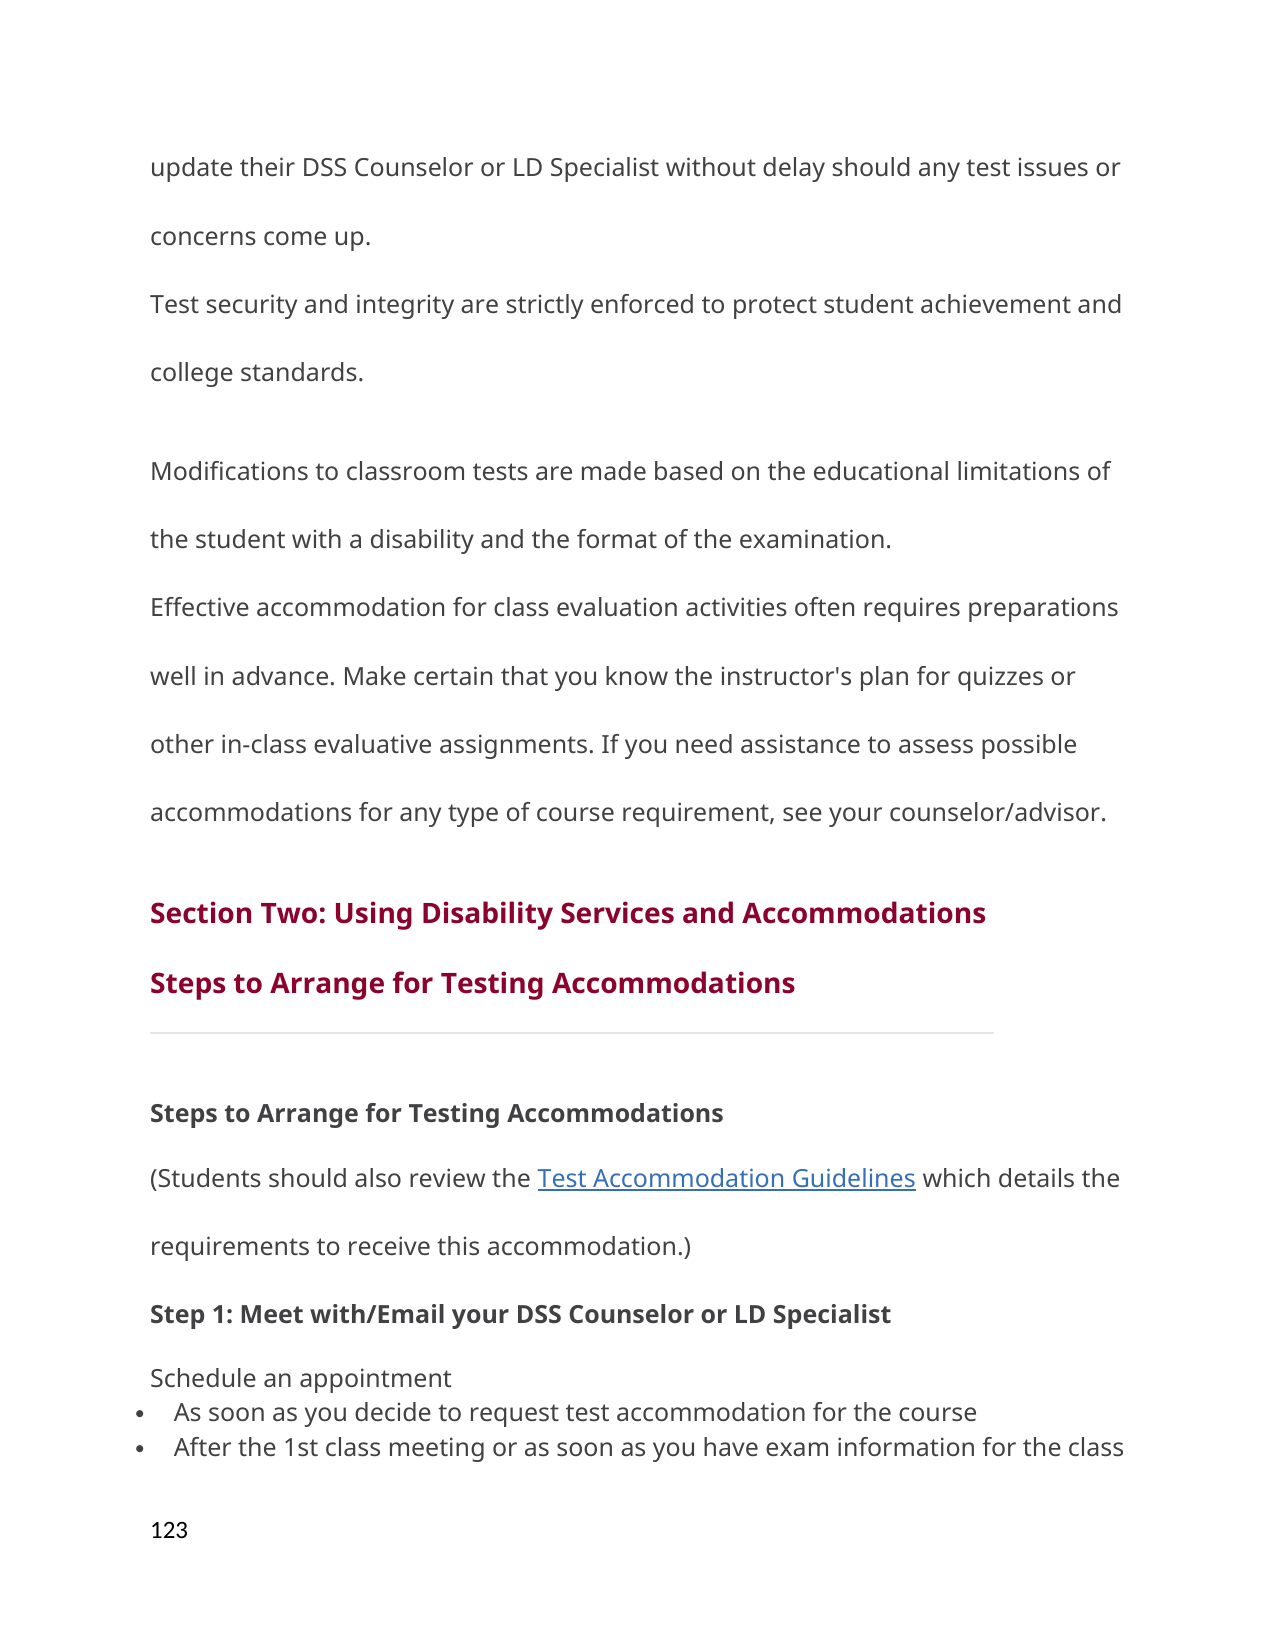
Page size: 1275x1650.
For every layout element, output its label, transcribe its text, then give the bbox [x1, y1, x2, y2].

subtitle Section Two: Using Disability Services and Accommodations [150, 894, 1125, 932]
list After the 1st class meeting or as soon as you have exam information for the class [136, 1429, 1125, 1463]
subtitle Schedule an appointment [150, 1361, 1125, 1395]
subtitle Step 1: Meet with/Email your DSS Counselor or LD Specialist [150, 1296, 1125, 1331]
text (Students should also review the Test Accommodation Guidelines which details the requirements to receive this accommodation.) [150, 1160, 1125, 1262]
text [150, 150, 1125, 252]
subtitle Steps to Arrange for Testing Accommodations [150, 963, 1125, 1002]
subtitle Steps to Arrange for Testing Accommodations [150, 1096, 1125, 1130]
list As soon as you decide to request test accommodation for the course [136, 1395, 1125, 1429]
text Test security and integrity are strictly enforced to protect student achievement and college standards. [150, 286, 1125, 388]
text Modifications to classroom tests are made based on the educational limitations of the student with a disability and the format of the examination. Effective accommodation for class evaluation activities often requires preparations well in advance. Make certain that you know the instructor's plan for quizzes or other in-class evaluative assignments. If you need assistance to assess possible accommodations for any type of course requirement, see your counselor/advisor. [150, 454, 1125, 828]
